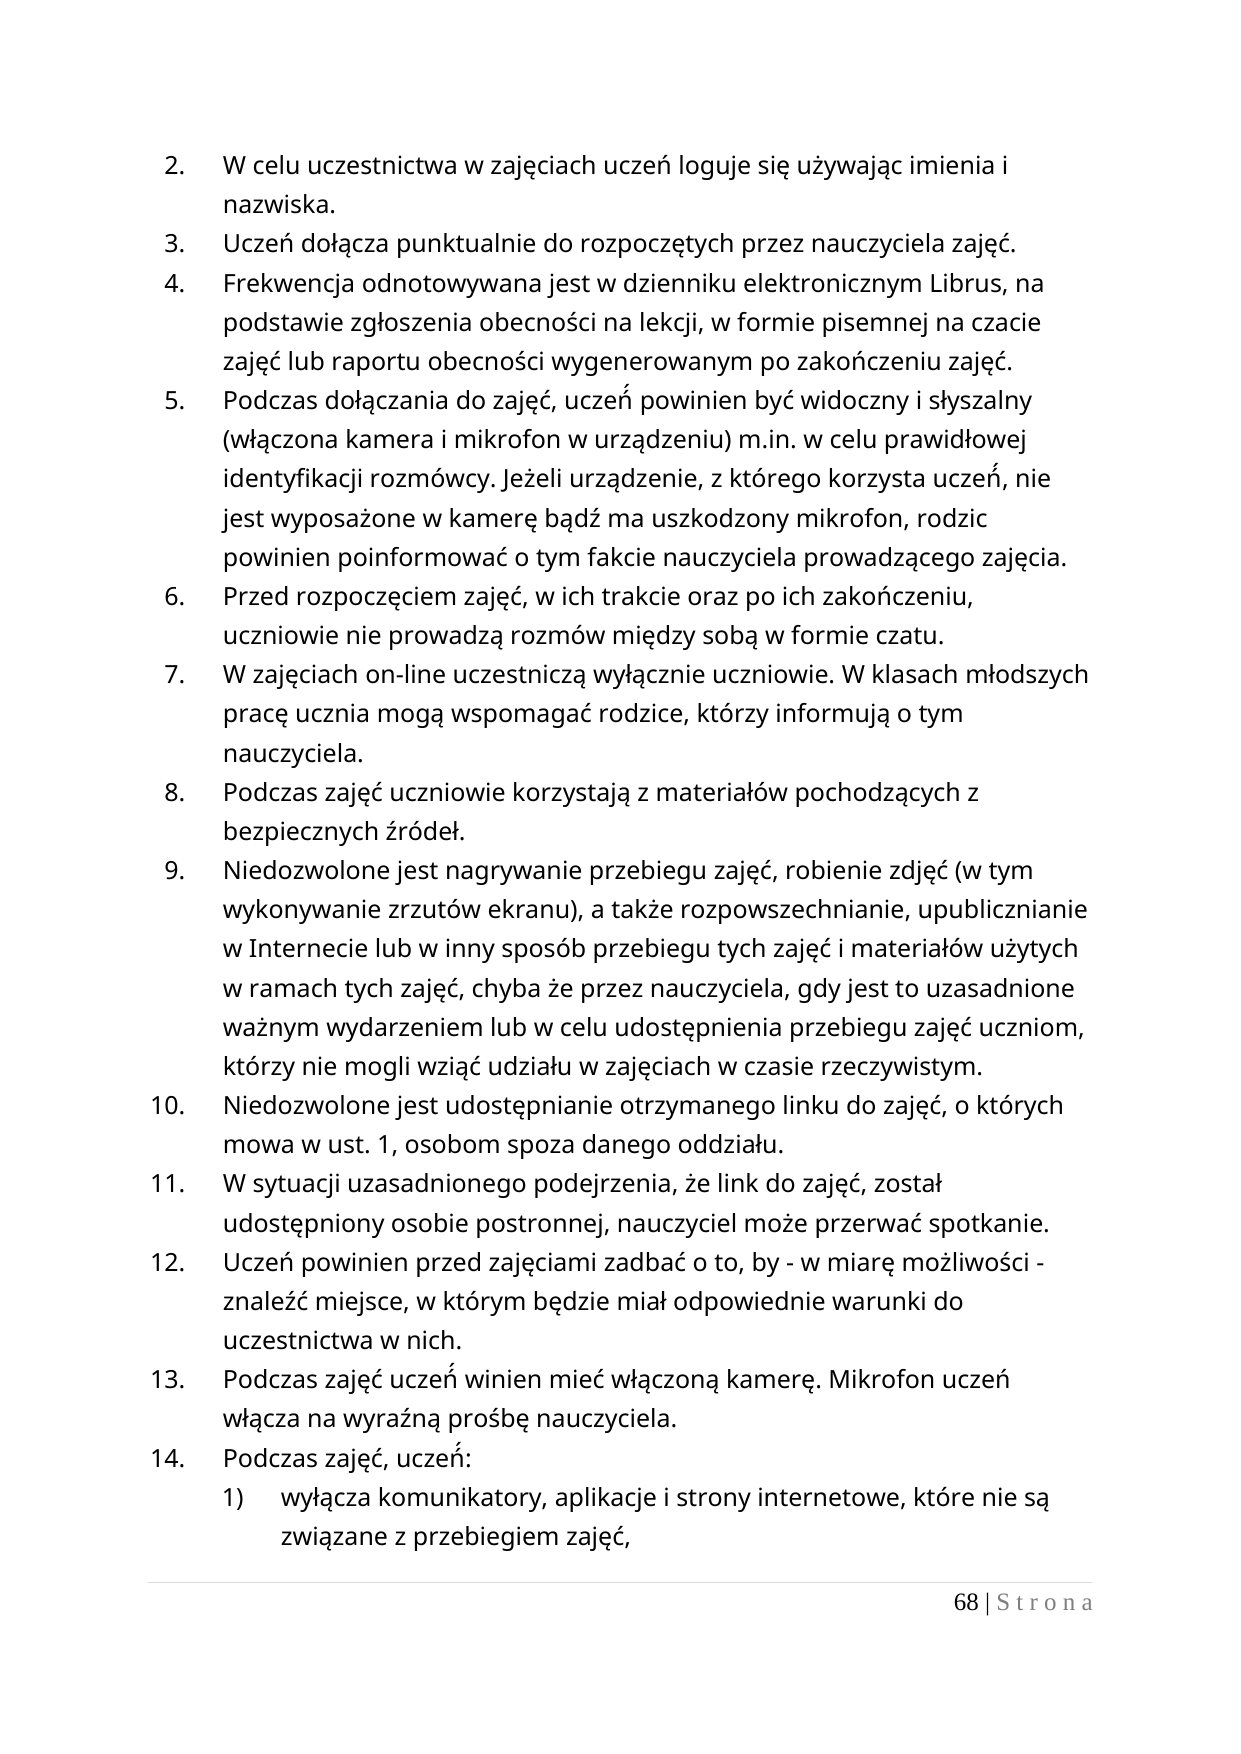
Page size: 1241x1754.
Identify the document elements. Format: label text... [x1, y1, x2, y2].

list W sytuacji uzasadnionego podejrzenia, że link do zajęć, został udostępniony osobie postronnej, nauczyciel może przerwać spotkanie. [185, 1166, 1092, 1239]
list Podczas dołączania do zajęć, uczeń́ powinien być widoczny i słyszalny (włączona kamera i mikrofon w urządzeniu) m.in. w celu prawidłowej identyfikacji rozmówcy. Jeżeli urządzenie, z którego korzysta uczeń́, nie jest wyposażone w kamerę bądź ma uszkodzony mikrofon, rodzic powinien poinformować o tym fakcie nauczyciela prowadzącego zajęcia. [185, 383, 1092, 573]
list Przed rozpoczęciem zajęć, w ich trakcie oraz po ich zakończeniu, uczniowie nie prowadzą rozmów między sobą w formie czatu. [185, 578, 1092, 652]
list Uczeń powinien przed zajęciami zadbać o to, by - w miarę możliwości - znaleźć miejsce, w którym będzie miał odpowiednie warunki do uczestnictwa w nich. [185, 1244, 1092, 1357]
list Podczas zajęć uczniowie korzystają z materiałów pochodzących z bezpiecznych źródeł. [185, 774, 1092, 848]
list Niedozwolone jest udostępnianie otrzymanego linku do zajęć, o których mowa w ust. 1, osobom spoza danego oddziału. [185, 1088, 1092, 1161]
list Niedozwolone jest nagrywanie przebiegu zajęć, robienie zdjęć (w tym wykonywanie zrzutów ekranu), a także rozpowszechnianie, upublicznianie w Internecie lub w inny sposób przebiegu tych zajęć i materiałów użytych w ramach tych zajęć, chyba że przez nauczyciela, gdy jest to uzasadnione ważnym wydarzeniem lub w celu udostępnienia przebiegu zajęć uczniom, którzy nie mogli wziąć udziału w zajęciach w czasie rzeczywistym. [185, 853, 1092, 1083]
list Podczas zajęć, uczeń́: [185, 1440, 1092, 1474]
list Uczeń dołącza punktualnie do rozpoczętych przez nauczyciela zajęć. [185, 226, 1092, 260]
list Podczas zajęć uczeń́ winien mieć włączoną kamerę. Mikrofon uczeń włącza na wyraźną prośbę nauczyciela. [185, 1362, 1092, 1435]
list W zajęciach on-line uczestniczą wyłącznie uczniowie. W klasach młodszych pracę ucznia mogą wspomagać rodzice, którzy informują o tym nauczyciela. [185, 657, 1092, 769]
list wyłącza komunikatory, aplikacje i strony internetowe, które nie są związane z przebiegiem zajęć, [222, 1479, 1092, 1553]
list W celu uczestnictwa w zajęciach uczeń loguje się używając imienia i nazwiska. [185, 148, 1092, 221]
list Frekwencja odnotowywana jest w dzienniku elektronicznym Librus, na podstawie zgłoszenia obecności na lekcji, w formie pisemnej na czacie zajęć lub raportu obecności wygenerowanym po zakończeniu zajęć. [185, 265, 1092, 378]
